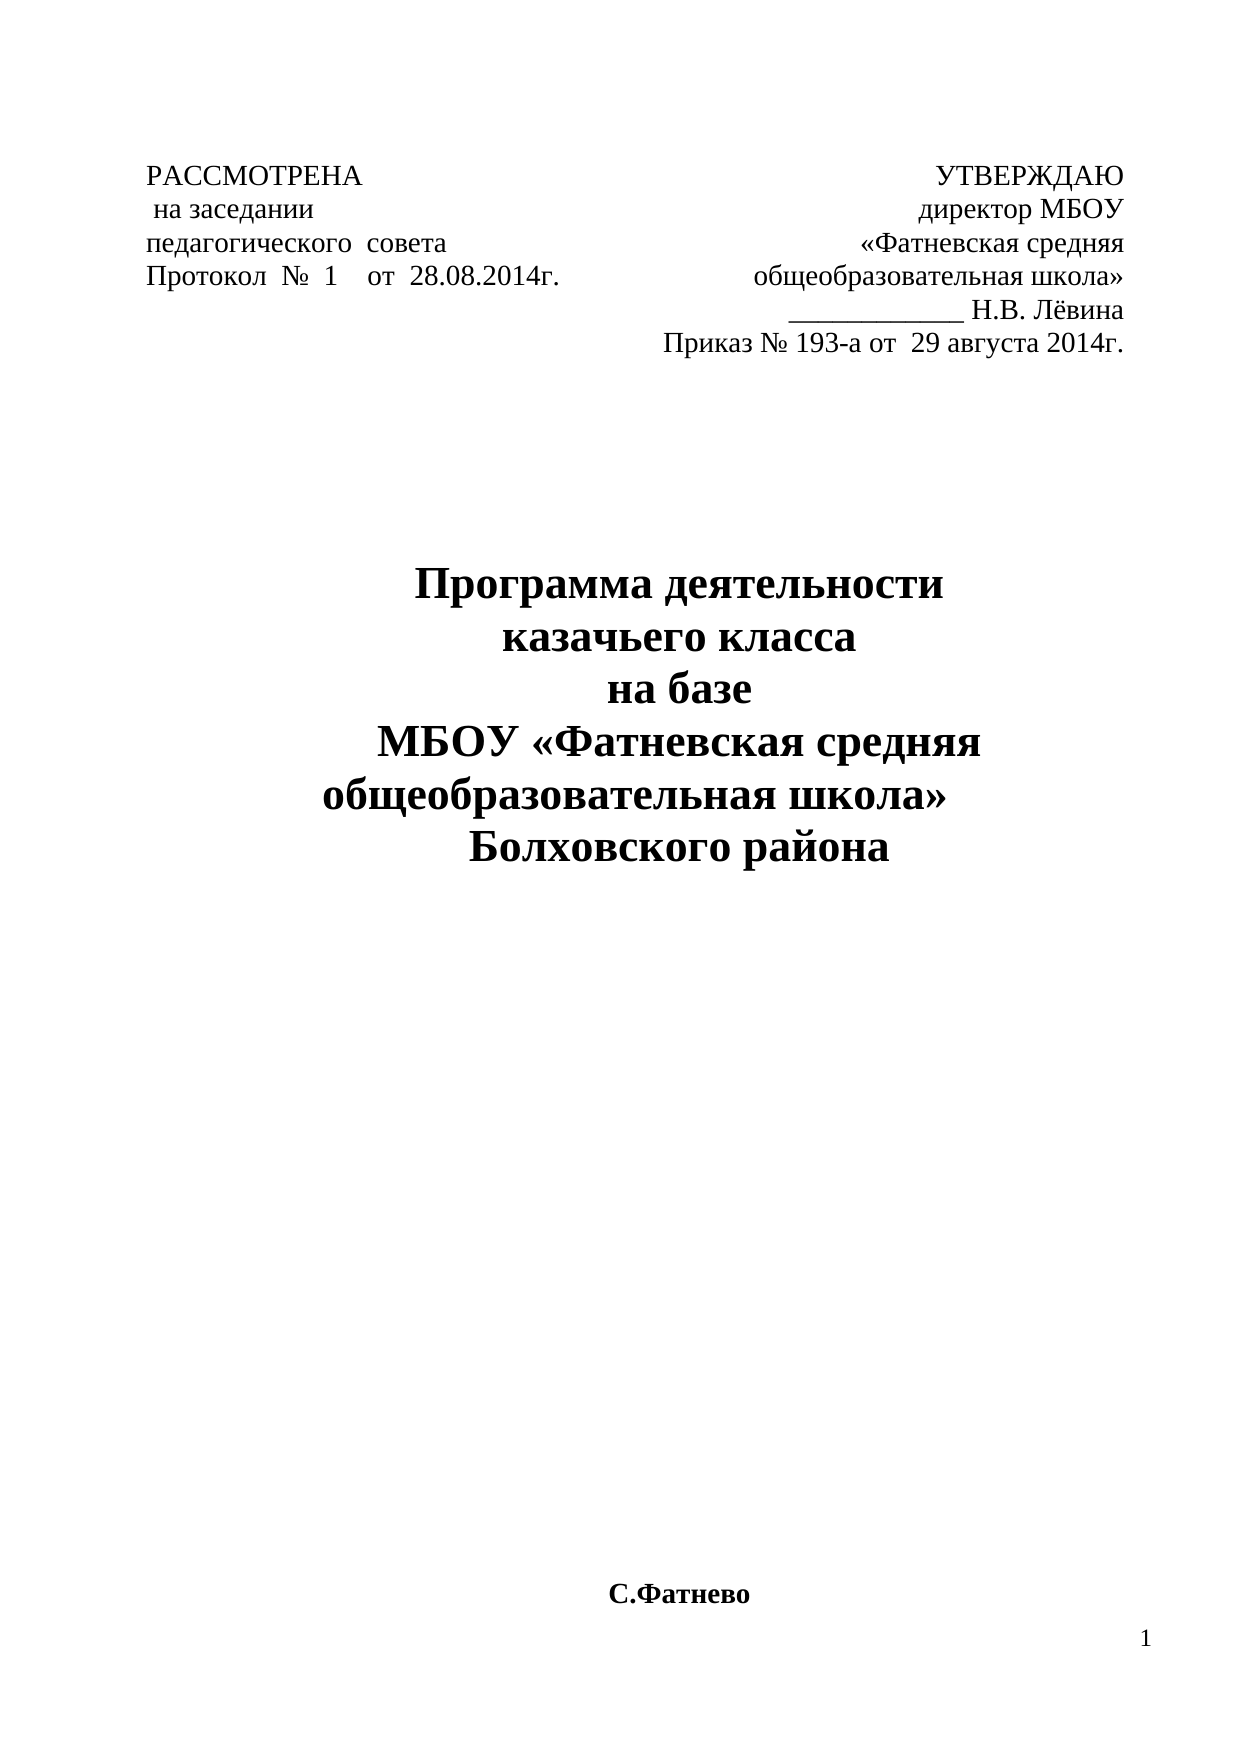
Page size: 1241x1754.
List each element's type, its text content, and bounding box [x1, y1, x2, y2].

text Болховского района [118, 819, 1152, 872]
text на базе [118, 661, 1152, 714]
table_header УТВЕРЖДАЮ директор МБОУ «Фатневская средняя общеобразовательная школа» ____________ Н.В. Лёвина Приказ № 193-а от 29 августа 2014г. [589, 158, 1135, 393]
text казачьего класса [118, 608, 1152, 661]
text С.Фатнево [118, 1576, 1152, 1610]
table_header РАССМОТРЕНА на заседании педагогического совета Протокол № 1 от 28.08.2014г. [135, 158, 589, 393]
text МБОУ «Фатневская средняя общеобразовательная школа» [118, 714, 1152, 819]
text Программа деятельности [118, 556, 1152, 608]
